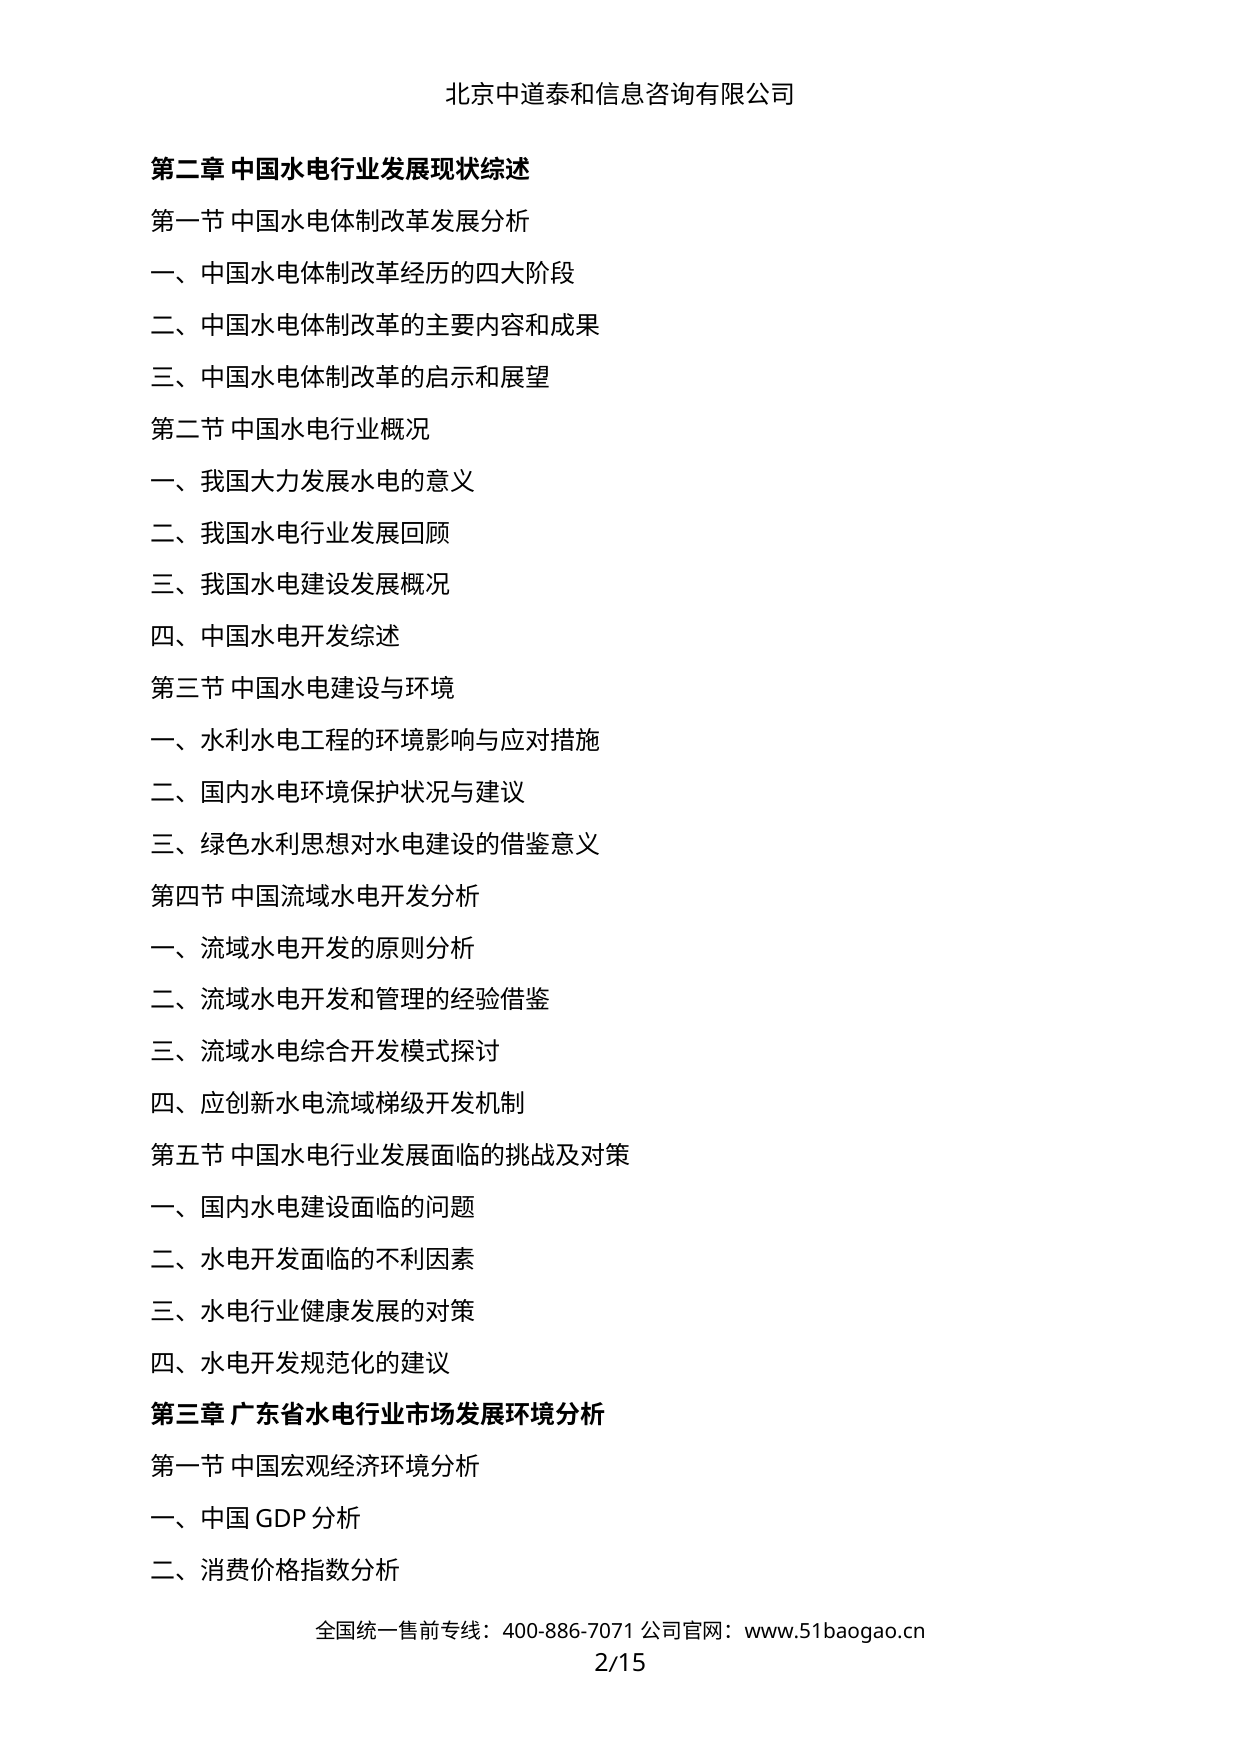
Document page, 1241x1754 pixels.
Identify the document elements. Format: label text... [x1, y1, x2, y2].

text 一、水利水电工程的环境影响与应对措施 [150, 721, 1090, 757]
text 二、水电开发面临的不利因素 [150, 1239, 1090, 1276]
text 二、中国水电体制改革的主要内容和成果 [150, 306, 1090, 342]
text 一、流域水电开发的原则分析 [150, 928, 1090, 964]
text 三、绿色水利思想对水电建设的借鉴意义 [150, 824, 1090, 861]
text 第一节 中国水电体制改革发展分析 [150, 202, 1090, 238]
text 二、流域水电开发和管理的经验借鉴 [150, 980, 1090, 1016]
text 一、我国大力发展水电的意义 [150, 461, 1090, 497]
text 一、中国GDP分析 [150, 1499, 1090, 1535]
text 二、消费价格指数分析 [150, 1551, 1090, 1587]
text 一、中国水电体制改革经历的四大阶段 [150, 254, 1090, 290]
text 第三章 广东省水电行业市场发展环境分析 [150, 1395, 1090, 1431]
text 第三节 中国水电建设与环境 [150, 669, 1090, 705]
text 四、应创新水电流域梯级开发机制 [150, 1084, 1090, 1120]
text 第五节 中国水电行业发展面临的挑战及对策 [150, 1136, 1090, 1172]
text 第四节 中国流域水电开发分析 [150, 876, 1090, 912]
text 四、中国水电开发综述 [150, 617, 1090, 653]
text 四、水电开发规范化的建议 [150, 1343, 1090, 1379]
text 二、国内水电环境保护状况与建议 [150, 772, 1090, 809]
text 三、中国水电体制改革的启示和展望 [150, 357, 1090, 394]
text 二、我国水电行业发展回顾 [150, 513, 1090, 549]
text 第一节 中国宏观经济环境分析 [150, 1447, 1090, 1483]
text 三、流域水电综合开发模式探讨 [150, 1032, 1090, 1068]
text 三、我国水电建设发展概况 [150, 565, 1090, 601]
text 第二节 中国水电行业概况 [150, 409, 1090, 446]
text 三、水电行业健康发展的对策 [150, 1291, 1090, 1327]
text 第二章 中国水电行业发展现状综述 [150, 150, 1090, 186]
text 一、国内水电建设面临的问题 [150, 1187, 1090, 1224]
